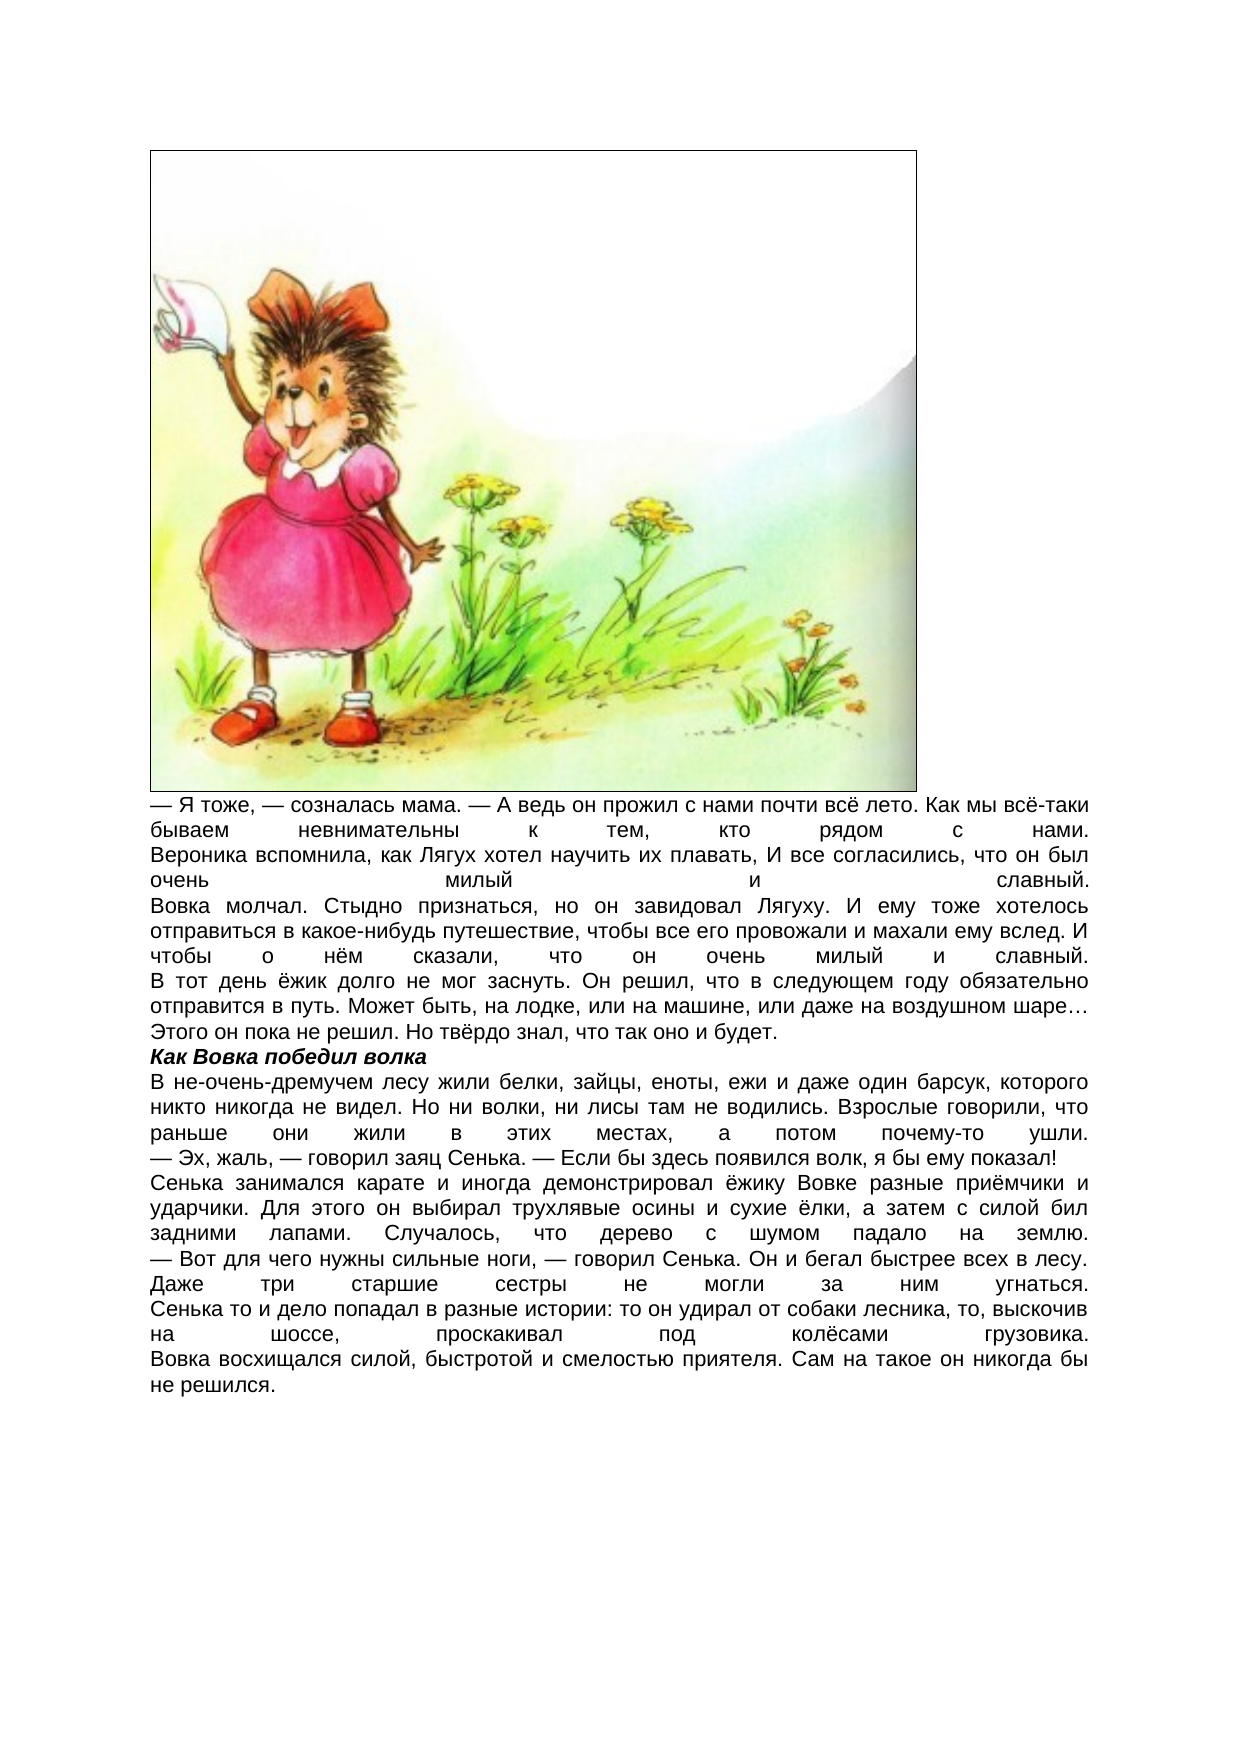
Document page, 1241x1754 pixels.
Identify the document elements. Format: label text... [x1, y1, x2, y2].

text Сенька занимался карате и иногда демонстрировал ёжику Вовке разные приёмчики и ударчики. Для этого он выбирал трухлявые осины и сухие ёлки, а затем с силой бил задними лапами. Случалось, что дерево с шумом падало на землю.— Вот для чего нужны сильные ноги, — говорил Сенька. Он и бегал быстрее всех в лесу. Даже три старшие сестры не могли за ним угнаться.Сенька то и дело попадал в разные истории: то он удирал от собаки лесника, то, выскочив на шоссе, проскакивал под колёсами грузовика.Вовка восхищался силой, быстротой и смелостью приятеля. Сам на такое он никогда бы не решился. [150, 1170, 1090, 1397]
picture [151, 151, 916, 791]
text В не-очень-дремучем лесу жили белки, зайцы, еноты, ежи и даже один барсук, которого никто никогда не видел. Но ни волки, ни лисы там не водились. Взрослые говорили, что раньше они жили в этих местах, а потом почему-то ушли.— Эх, жаль, — говорил заяц Сенька. — Если бы здесь появился волк, я бы ему показал! [150, 1069, 1090, 1170]
text Как Вовка победил волка [150, 1044, 1090, 1069]
